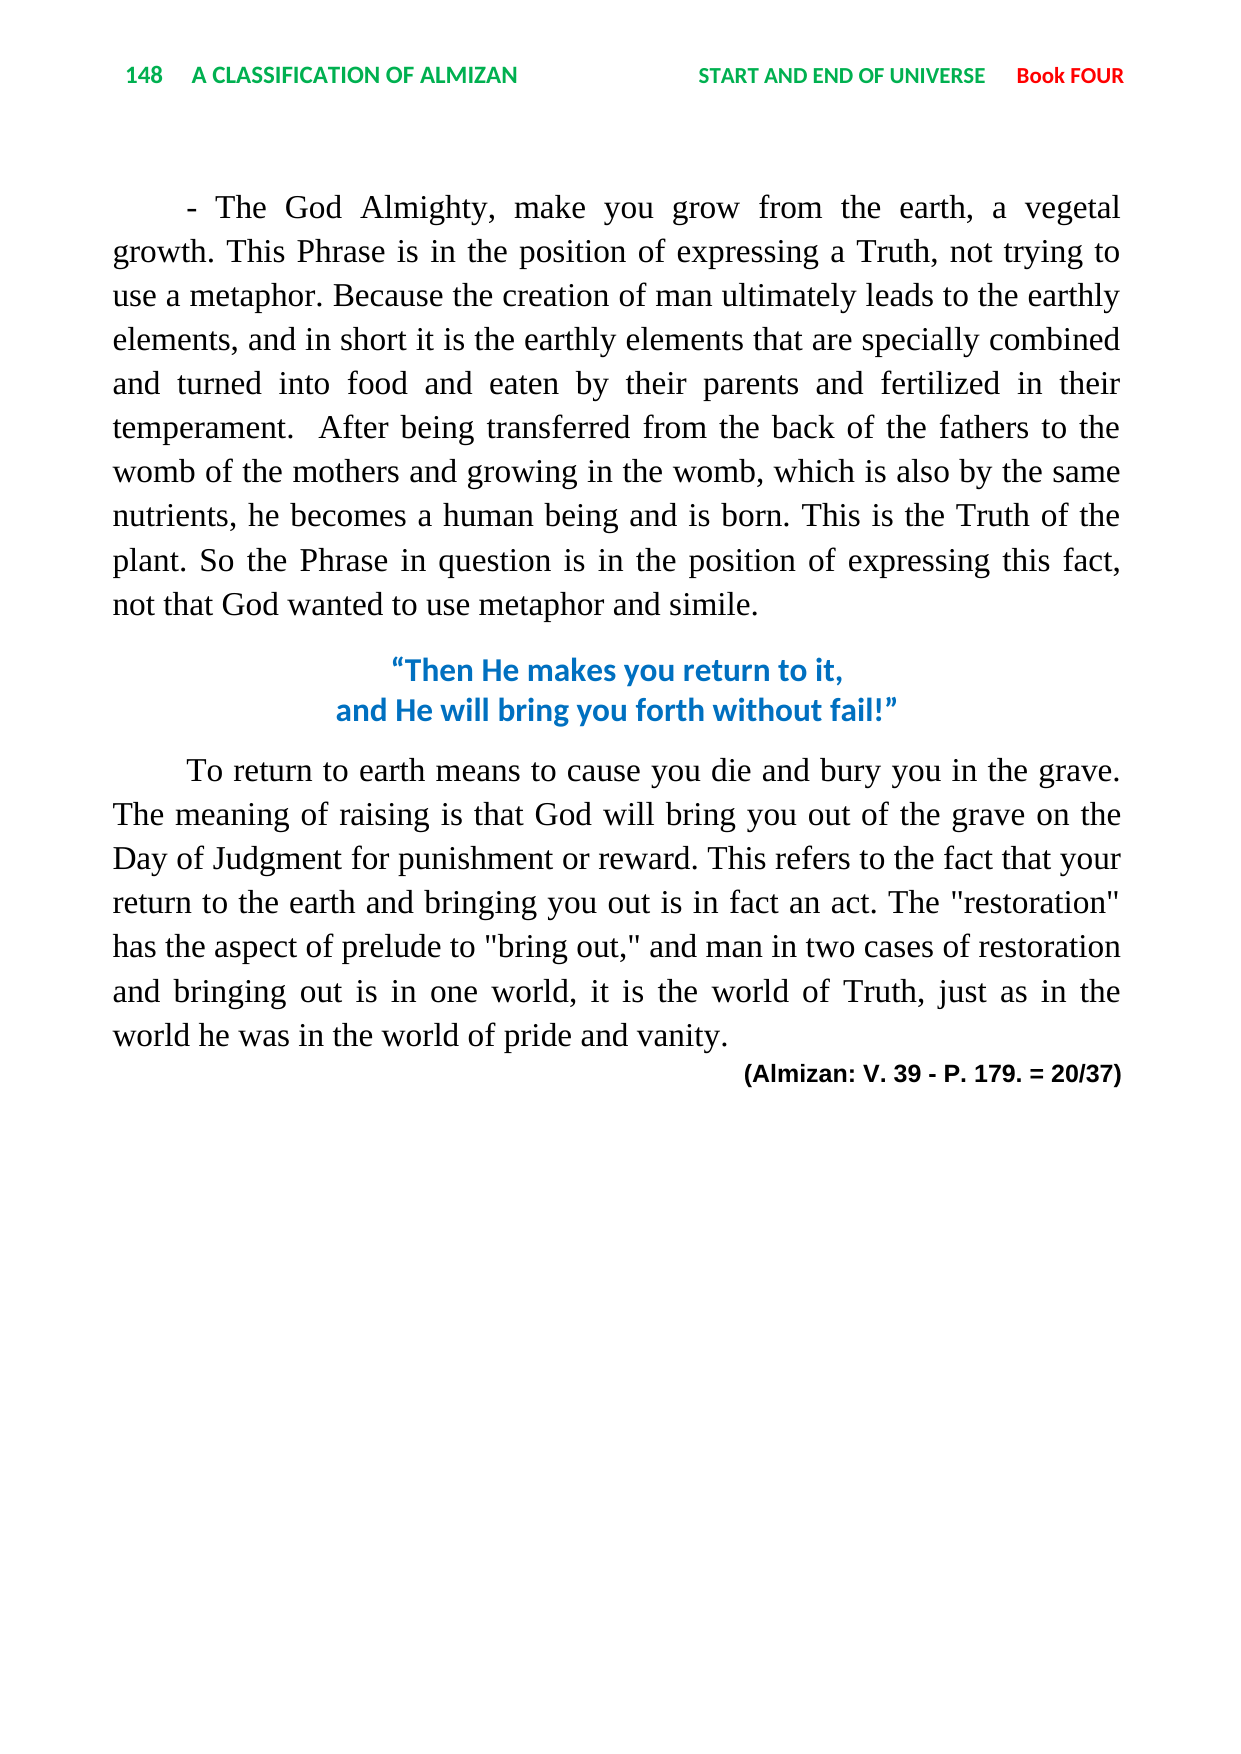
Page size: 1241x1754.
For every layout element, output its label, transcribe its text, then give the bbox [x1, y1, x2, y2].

text - The God Almighty, make you grow from the earth, a vegetal growth. This Phrase is in the position of expressing a Truth, not trying to use a metaphor. Because the creation of man ultimately leads to the earthly elements, and in short it is the earthly elements that are specially combined and turned into food and eaten by their parents and fertilized in their temperament. After being transferred from the back of the fathers to the womb of the mothers and growing in the womb, which is also by the same nutrients, he becomes a human being and is born. This is the Truth of the plant. So the Phrase in question is in the position of expressing this fact, not that God wanted to use metaphor and simile. [112, 187, 1122, 622]
text and He will bring you forth without fail!” [112, 689, 1122, 730]
text “Then He makes you return to it, [112, 649, 1122, 689]
text To return to earth means to cause you die and bury you in the grave. The meaning of raising is that God will bring you out of the grave on the Day of Judgment for punishment or reward. This refers to the fact that your return to the earth and bringing you out is in fact an act. The "restoration" has the aspect of prelude to "bring out," and man in two cases of restoration and bringing out is in one world, it is the world of Truth, just as in the world he was in the world of pride and vanity. [112, 751, 1122, 1053]
text (Almizan: V. 39 - P. 179. = 20/37) [112, 1059, 1122, 1088]
